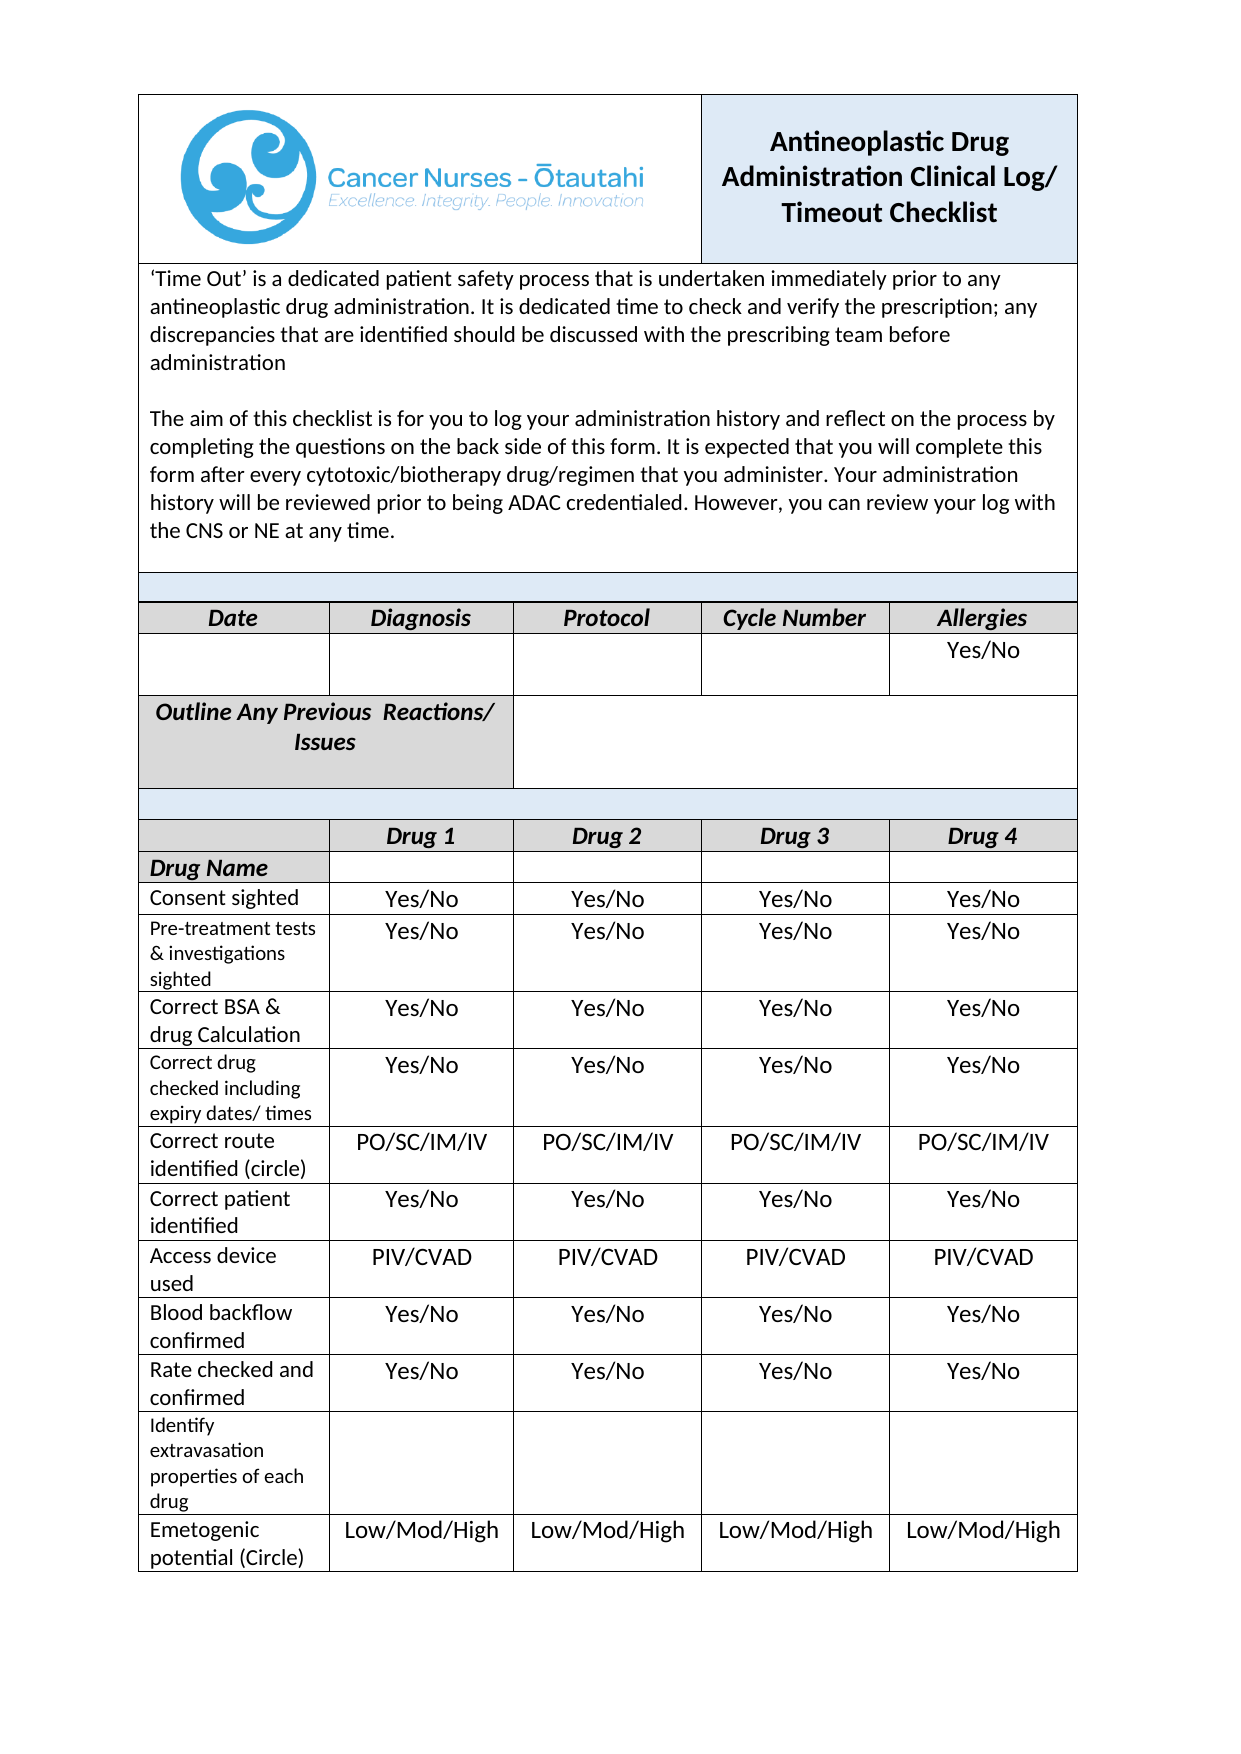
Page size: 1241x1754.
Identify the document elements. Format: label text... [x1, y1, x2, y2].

table_cell Cycle Number [702, 603, 889, 633]
table_cell Yes/No [330, 1355, 513, 1411]
table_cell Yes/No [890, 1184, 1077, 1240]
table_cell Yes/No [890, 915, 1077, 991]
table_cell Yes/No [330, 992, 513, 1048]
table_cell Correct patient identified [139, 1184, 329, 1240]
table_cell Emetogenic potential (Circle) [139, 1515, 329, 1571]
table_cell Yes/No [330, 915, 513, 991]
picture [164, 106, 673, 247]
table_header Antineoplastic Drug Administration Clinical Log/ Timeout Checklist [702, 95, 1077, 263]
table_cell Drug 1 [330, 820, 513, 851]
table_cell Diagnosis [330, 603, 513, 633]
table_cell Access device used [139, 1241, 329, 1297]
table_cell Correct drug checked including expiry dates/ times [139, 1049, 329, 1126]
table_cell PO/SC/IM/IV [330, 1127, 513, 1183]
table_cell Yes/No [890, 1049, 1077, 1126]
table_cell Drug 3 [702, 820, 889, 851]
table_cell [139, 634, 329, 695]
table_cell [330, 852, 513, 882]
table_cell Correct BSA & drug Calculation [139, 992, 329, 1048]
table_cell Yes/No [702, 915, 889, 991]
table_cell PO/SC/IM/IV [514, 1127, 701, 1183]
table_cell Yes/No [514, 1298, 701, 1354]
table_cell [330, 1412, 513, 1514]
table_cell [890, 1412, 1077, 1514]
table_cell Yes/No [330, 883, 513, 914]
table_cell [330, 634, 513, 695]
table_cell Allergies [890, 603, 1077, 633]
table_cell [139, 789, 1077, 819]
table_cell [139, 820, 329, 851]
table_cell Identify extravasation properties of each drug [139, 1412, 329, 1514]
table_cell [702, 1412, 889, 1514]
table_cell Correct route identified (circle) [139, 1127, 329, 1183]
table_cell Pre-treatment tests & investigations sighted [139, 915, 329, 991]
table_cell Rate checked and confirmed [139, 1355, 329, 1411]
table_cell Yes/No [702, 1298, 889, 1354]
table_cell Date [139, 603, 329, 633]
table_cell Drug 4 [890, 820, 1077, 851]
table_cell Yes/No [890, 992, 1077, 1048]
table_cell Yes/No [514, 1049, 701, 1126]
table_cell PO/SC/IM/IV [890, 1127, 1077, 1183]
table_cell [514, 1412, 701, 1514]
table_cell Yes/No [514, 1355, 701, 1411]
table_cell PIV/CVAD [514, 1241, 701, 1297]
table_cell Yes/No [702, 883, 889, 914]
table_cell Yes/No [890, 1298, 1077, 1354]
table_cell PIV/CVAD [330, 1241, 513, 1297]
table_cell Yes/No [330, 1298, 513, 1354]
table_cell Yes/No [514, 992, 701, 1048]
table_cell [514, 634, 701, 695]
table_cell Low/Mod/High [890, 1515, 1077, 1571]
table_cell PIV/CVAD [890, 1241, 1077, 1297]
table_cell [890, 852, 1077, 882]
table_header [139, 95, 701, 263]
table_cell PIV/CVAD [702, 1241, 889, 1297]
table_cell Yes/No [702, 1049, 889, 1126]
table_cell Outline Any Previous Reactions/ Issues [139, 696, 513, 788]
table_cell Low/Mod/High [702, 1515, 889, 1571]
table_cell Yes/No [514, 883, 701, 914]
table_cell Yes/No [514, 1184, 701, 1240]
table_cell ‘Time Out’ is a dedicated patient safety process that is undertaken immediately prior to any antineoplastic drug administration. It is dedicated time to check and verify the prescription; any discrepancies that are identified should be discussed with the prescribing team before administration The aim of this checklist is for you to log your administration history and reflect on the process by completing the questions on the back side of this form. It is expected that you will complete this form after every cytotoxic/biotherapy drug/regimen that you administer. Your administration history will be reviewed prior to being ADAC credentialed. However, you can review your log with the CNS or NE at any time. [139, 264, 1077, 572]
table_cell Blood backflow confirmed [139, 1298, 329, 1354]
table_cell Drug 2 [514, 820, 701, 851]
table_cell Yes/No [890, 1355, 1077, 1411]
table_cell Yes/No [514, 915, 701, 991]
table_cell Yes/No [890, 883, 1077, 914]
table_cell Drug Name [139, 852, 329, 882]
table_cell [702, 634, 889, 695]
table_cell Consent sighted [139, 883, 329, 914]
table_cell Yes/No [330, 1184, 513, 1240]
table_cell Yes/No [702, 992, 889, 1048]
table_cell Low/Mod/High [330, 1515, 513, 1571]
table_cell Low/Mod/High [514, 1515, 701, 1571]
table_cell PO/SC/IM/IV [702, 1127, 889, 1183]
table_cell Yes/No [702, 1355, 889, 1411]
table_cell Yes/No [330, 1049, 513, 1126]
table_cell [514, 852, 701, 882]
table_cell [514, 696, 1077, 788]
table_cell [702, 852, 889, 882]
table_cell Yes/No [890, 634, 1077, 695]
table_cell Yes/No [702, 1184, 889, 1240]
table_cell Protocol [514, 603, 701, 633]
table_cell [139, 573, 1077, 601]
